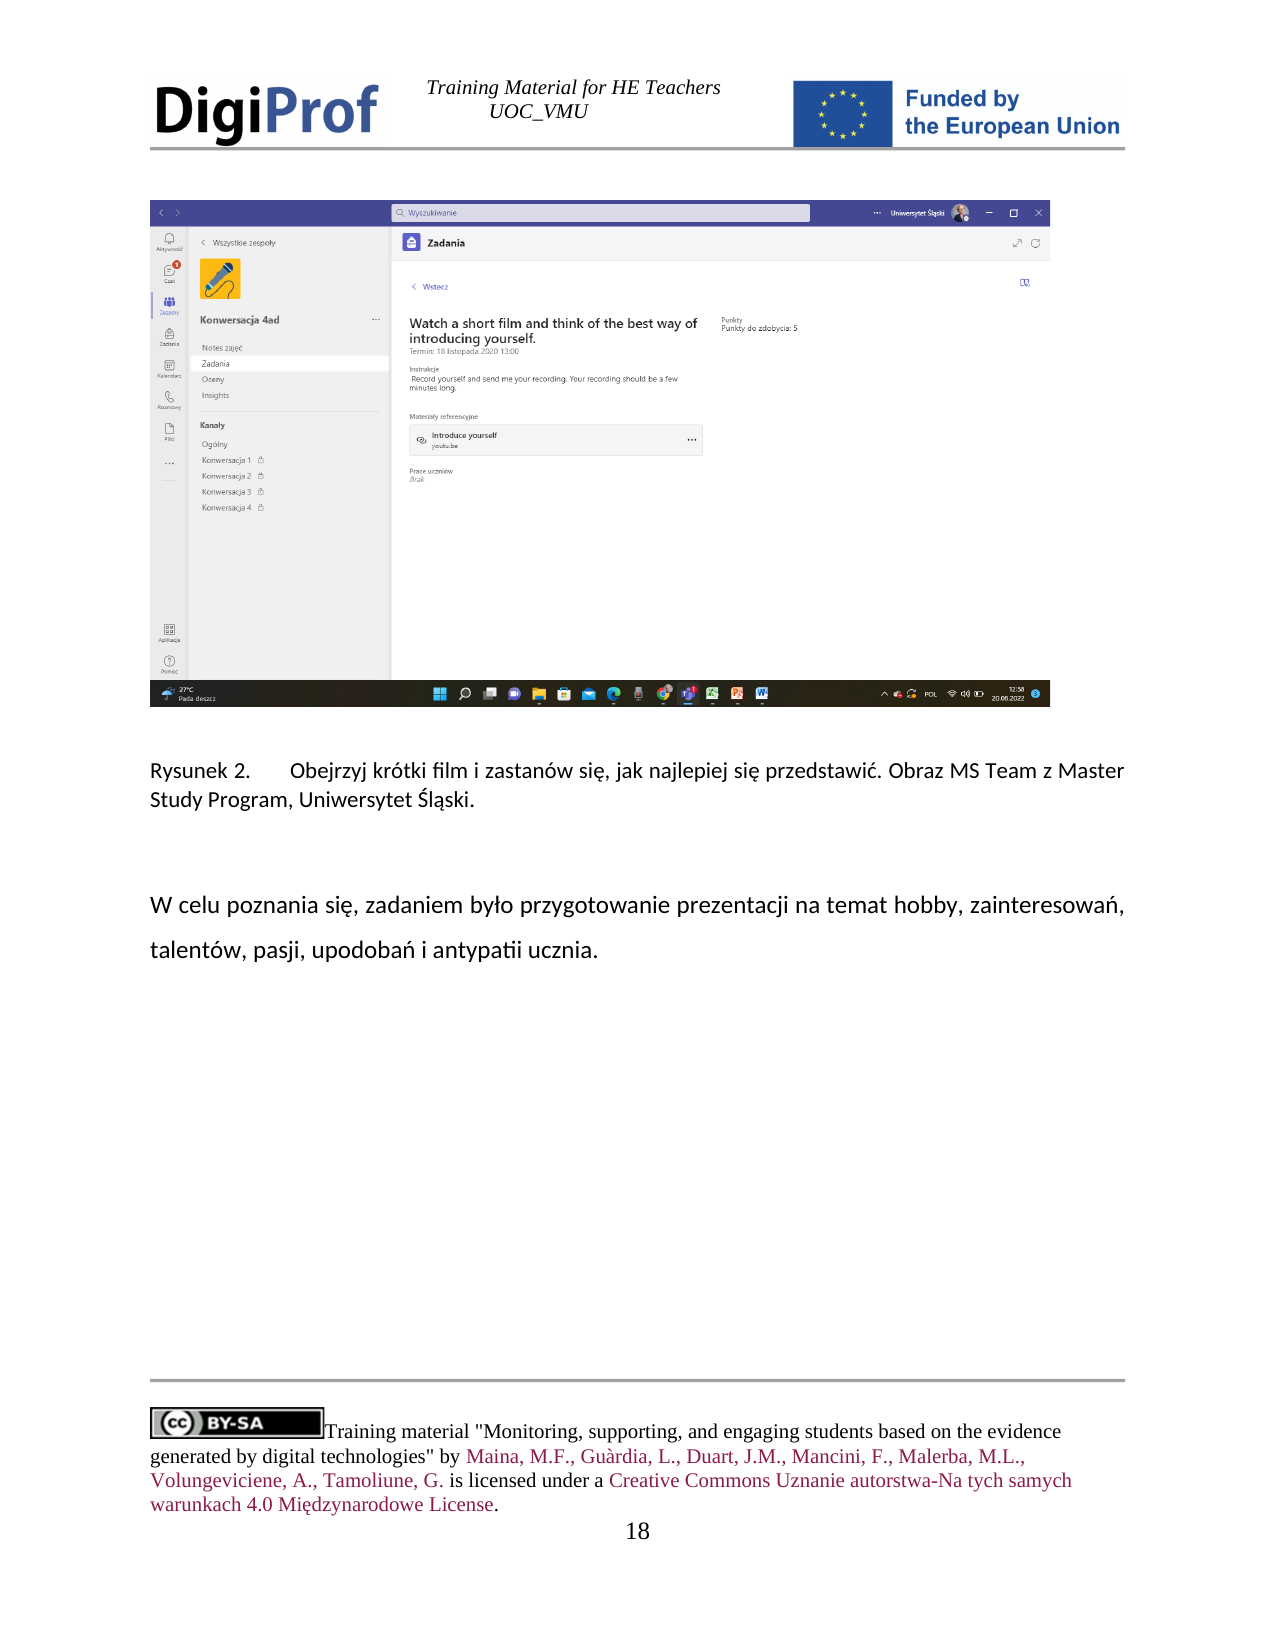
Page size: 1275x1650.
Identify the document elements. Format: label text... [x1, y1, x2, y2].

text W celu poznania się, zadaniem było przygotowanie prezentacji na temat hobby, zainteresowań, talentów, pasji, upodobań i antypatii ucznia. [150, 889, 1125, 965]
picture [150, 79, 388, 147]
picture [790, 79, 1125, 147]
picture [150, 1407, 325, 1439]
picture [150, 200, 1050, 707]
text Rysunek 2. Obejrzyj krótki film i zastanów się, jak najlepiej się przedstawić. Obraz MS Team z Master Study Program, Uniwersytet Śląski. [150, 756, 1125, 813]
